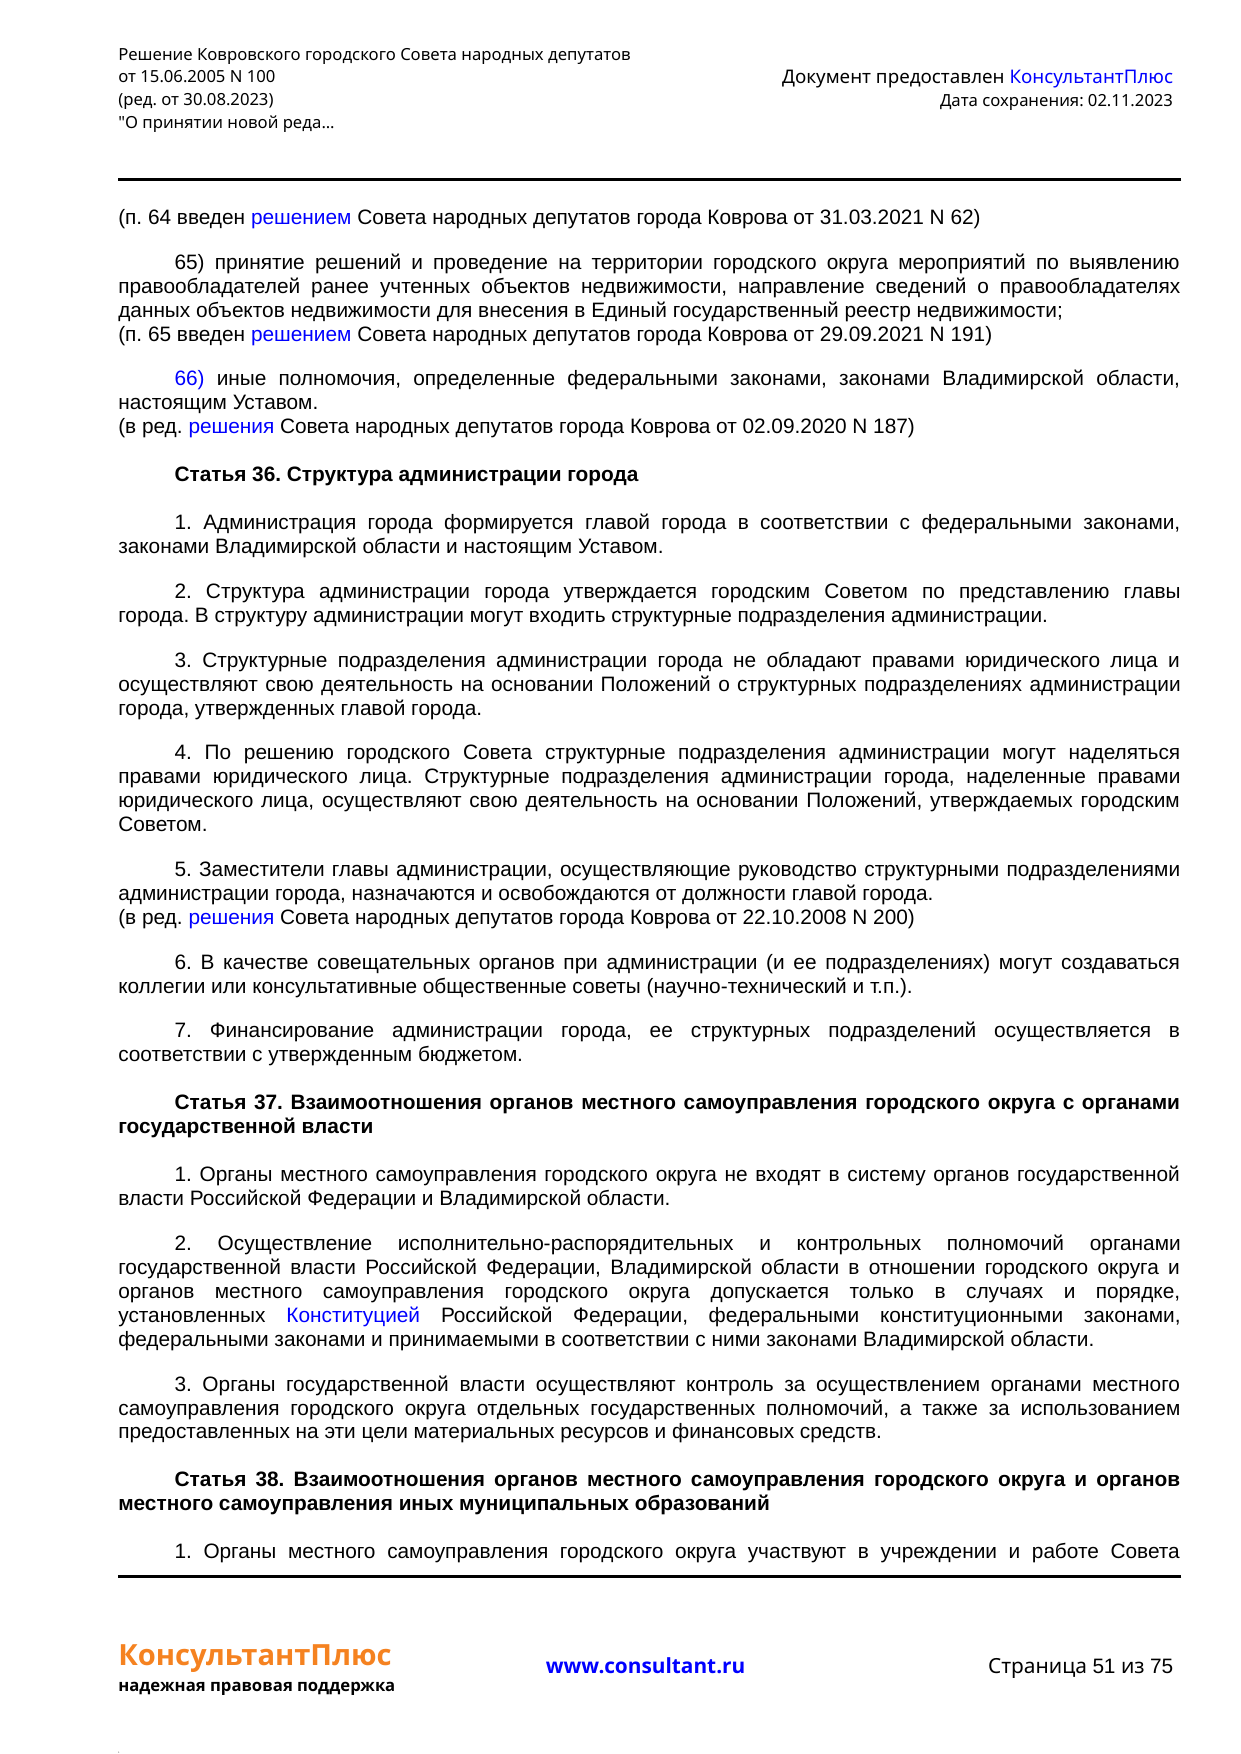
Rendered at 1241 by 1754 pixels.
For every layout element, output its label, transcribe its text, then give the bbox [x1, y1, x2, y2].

text 3. Структурные подразделения администрации города не обладают правами юридического лица и осуществляют свою деятельность на основании Положений о структурных подразделениях администрации города, утвержденных главой города. [118, 647, 1181, 719]
text 66) иные полномочия, определенные федеральными законами, законами Владимирской области, настоящим Уставом. [118, 366, 1181, 414]
text 2. Осуществление исполнительно-распорядительных и контрольных полномочий органами государственной власти Российской Федерации, Владимирской области в отношении городского округа и органов местного самоуправления городского округа допускается только в случаях и порядке, установленных Конституцией Российской Федерации, федеральными конституционными законами, федеральными законами и принимаемыми в соответствии с ними законами Владимирской области. [118, 1231, 1181, 1351]
text 1. Администрация города формируется главой города в соответствии с федеральными законами, законами Владимирской области и настоящим Уставом. [118, 510, 1181, 558]
title Статья 38. Взаимоотношения органов местного самоуправления городского округа и органов местного самоуправления иных муниципальных образований [118, 1467, 1181, 1515]
text (в ред. решения Совета народных депутатов города Коврова от 22.10.2008 N 200) [118, 905, 1181, 929]
text 65) принятие решений и проведение на территории городского округа мероприятий по выявлению правообладателей ранее учтенных объектов недвижимости, направление сведений о правообладателях данных объектов недвижимости для внесения в Единый государственный реестр недвижимости; [118, 249, 1181, 321]
text 4. По решению городского Совета структурные подразделения администрации могут наделяться правами юридического лица. Структурные подразделения администрации города, наделенные правами юридического лица, осуществляют свою деятельность на основании Положений, утверждаемых городским Советом. [118, 740, 1181, 836]
text (п. 65 введен решением Совета народных депутатов города Коврова от 29.09.2021 N 191) [118, 321, 1181, 345]
title Статья 36. Структура администрации города [118, 462, 1181, 486]
text 2. Структура администрации города утверждается городским Советом по представлению главы города. В структуру администрации могут входить структурные подразделения администрации. [118, 579, 1181, 627]
text 5. Заместители главы администрации, осуществляющие руководство структурными подразделениями администрации города, назначаются и освобождаются от должности главой города. [118, 857, 1181, 905]
text 3. Органы государственной власти осуществляют контроль за осуществлением органами местного самоуправления городского округа отдельных государственных полномочий, а также за использованием предоставленных на эти цели материальных ресурсов и финансовых средств. [118, 1371, 1181, 1443]
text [118, 1539, 1181, 1563]
text (в ред. решения Совета народных депутатов города Коврова от 02.09.2020 N 187) [118, 414, 1181, 438]
text 1. Органы местного самоуправления городского округа не входят в систему органов государственной власти Российской Федерации и Владимирской области. [118, 1162, 1181, 1210]
text (п. 64 введен решением Совета народных депутатов города Коврова от 31.03.2021 N 62) [118, 205, 1181, 229]
text 6. В качестве совещательных органов при администрации (и ее подразделениях) могут создаваться коллегии или консультативные общественные советы (научно-технический и т.п.). [118, 949, 1181, 997]
text 7. Финансирование администрации города, ее структурных подразделений осуществляется в соответствии с утвержденным бюджетом. [118, 1018, 1181, 1066]
title Статья 37. Взаимоотношения органов местного самоуправления городского округа с органами государственной власти [118, 1090, 1181, 1138]
